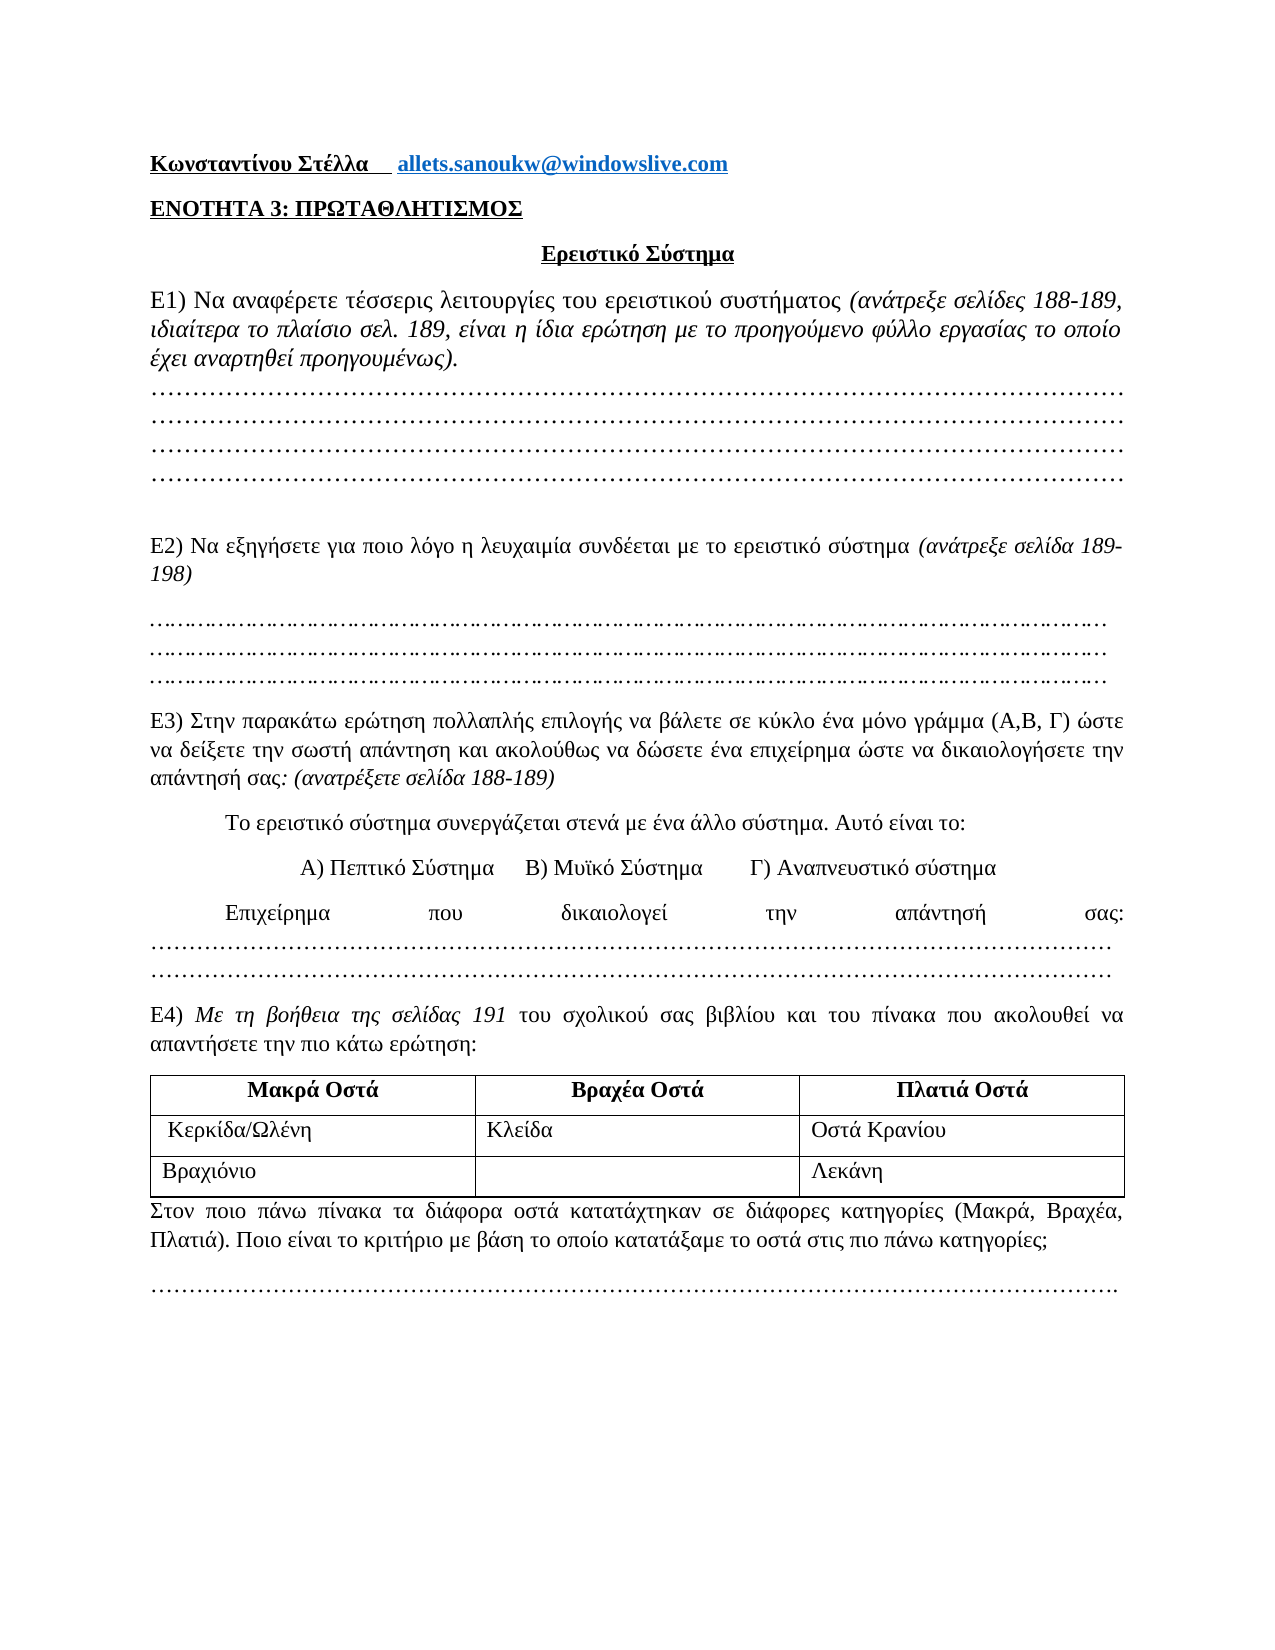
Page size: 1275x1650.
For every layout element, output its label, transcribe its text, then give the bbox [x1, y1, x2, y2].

table_cell Κλείδα [476, 1116, 799, 1156]
table_cell Οστά Κρανίου [800, 1116, 1124, 1156]
text Επιχείρημα που δικαιολογεί την απάντησή σας: ……………………………………………………………………………………………………………………………………………………………………………………………………………………………… [150, 899, 1125, 983]
text Το ερειστικό σύστημα συνεργάζεται στενά με ένα άλλο σύστημα. Αυτό είναι το: [150, 809, 1125, 836]
table_cell Λεκάνη [800, 1157, 1124, 1196]
text Ε2) Να εξηγήσετε για ποιο λόγο η λευχαιμία συνδέεται με το ερειστικό σύστημα (ανάτρεξε σελίδα 189-198) [150, 532, 1125, 586]
table_header Βραχέα Οστά [476, 1076, 799, 1115]
text Α) Πεπτικό Σύστημα Β) Μυϊκό Σύστημα Γ) Αναπνευστικό σύστημα [150, 854, 1125, 881]
table_cell Βραχιόνιο [151, 1157, 475, 1196]
text Στον ποιο πάνω πίνακα τα διάφορα οστά κατατάχτηκαν σε διάφορες κατηγορίες (Μακρά, Βραχέα, Πλατιά). Ποιο είναι το κριτήριο με βάση το οποίο κατατάξαμε το οστά στις πιο πάνω κατηγορίες; [150, 1198, 1125, 1252]
table_cell [476, 1157, 799, 1196]
text ……………………………………………………………………………………………………………………………………………………………………………………………………………………………………………………………………………………………………………………………………………………………………………………………………………………………… [150, 372, 1125, 487]
text Ε3) Στην παρακάτω ερώτηση πολλαπλής επιλογής να βάλετε σε κύκλο ένα μόνο γράμμα (Α,Β, Γ) ώστε να δείξετε την σωστή απάντηση και ακολούθως να δώσετε ένα επιχείρημα ώστε να δικαιολογήσετε την απάντησή σας: (ανατρέξετε σελίδα 188-189) [150, 707, 1125, 790]
text Ε1) Να αναφέρετε τέσσερις λειτουργίες του ερειστικού συστήματος (ανάτρεξε σελίδες 188-189, ιδιαίτερα το πλαίσιο σελ. 189, είναι η ίδια ερώτηση με το προηγούμενο φύλλο εργασίας το οποίο έχει αναρτηθεί προηγουμένως). [150, 285, 1125, 372]
text Ε4) Με τη βοήθεια της σελίδας 191 του σχολικού σας βιβλίου και του πίνακα που ακολουθεί να απαντήσετε την πιο κάτω ερώτηση: [150, 1001, 1125, 1056]
table_header Πλατιά Οστά [800, 1076, 1124, 1115]
text Ερειστικό Σύστημα [150, 240, 1125, 267]
text Κωνσταντίνου Στέλλα allets.sanoukw@windowslive.com [150, 150, 1125, 176]
text ………………………………………………………………………………………………………………. [150, 1271, 1125, 1297]
table_cell Κερκίδα/Ωλένη [151, 1116, 475, 1156]
text ……………………………………………………………………………………………………………………………………………………………………………………………………………………………………………………………………………………………………………………………………………………………………………………… [150, 605, 1125, 688]
text ΕΝΟΤΗΤΑ 3: ΠΡΩΤΑΘΛΗΤΙΣΜΟΣ [150, 195, 1125, 221]
table_header Μακρά Οστά [151, 1076, 475, 1115]
